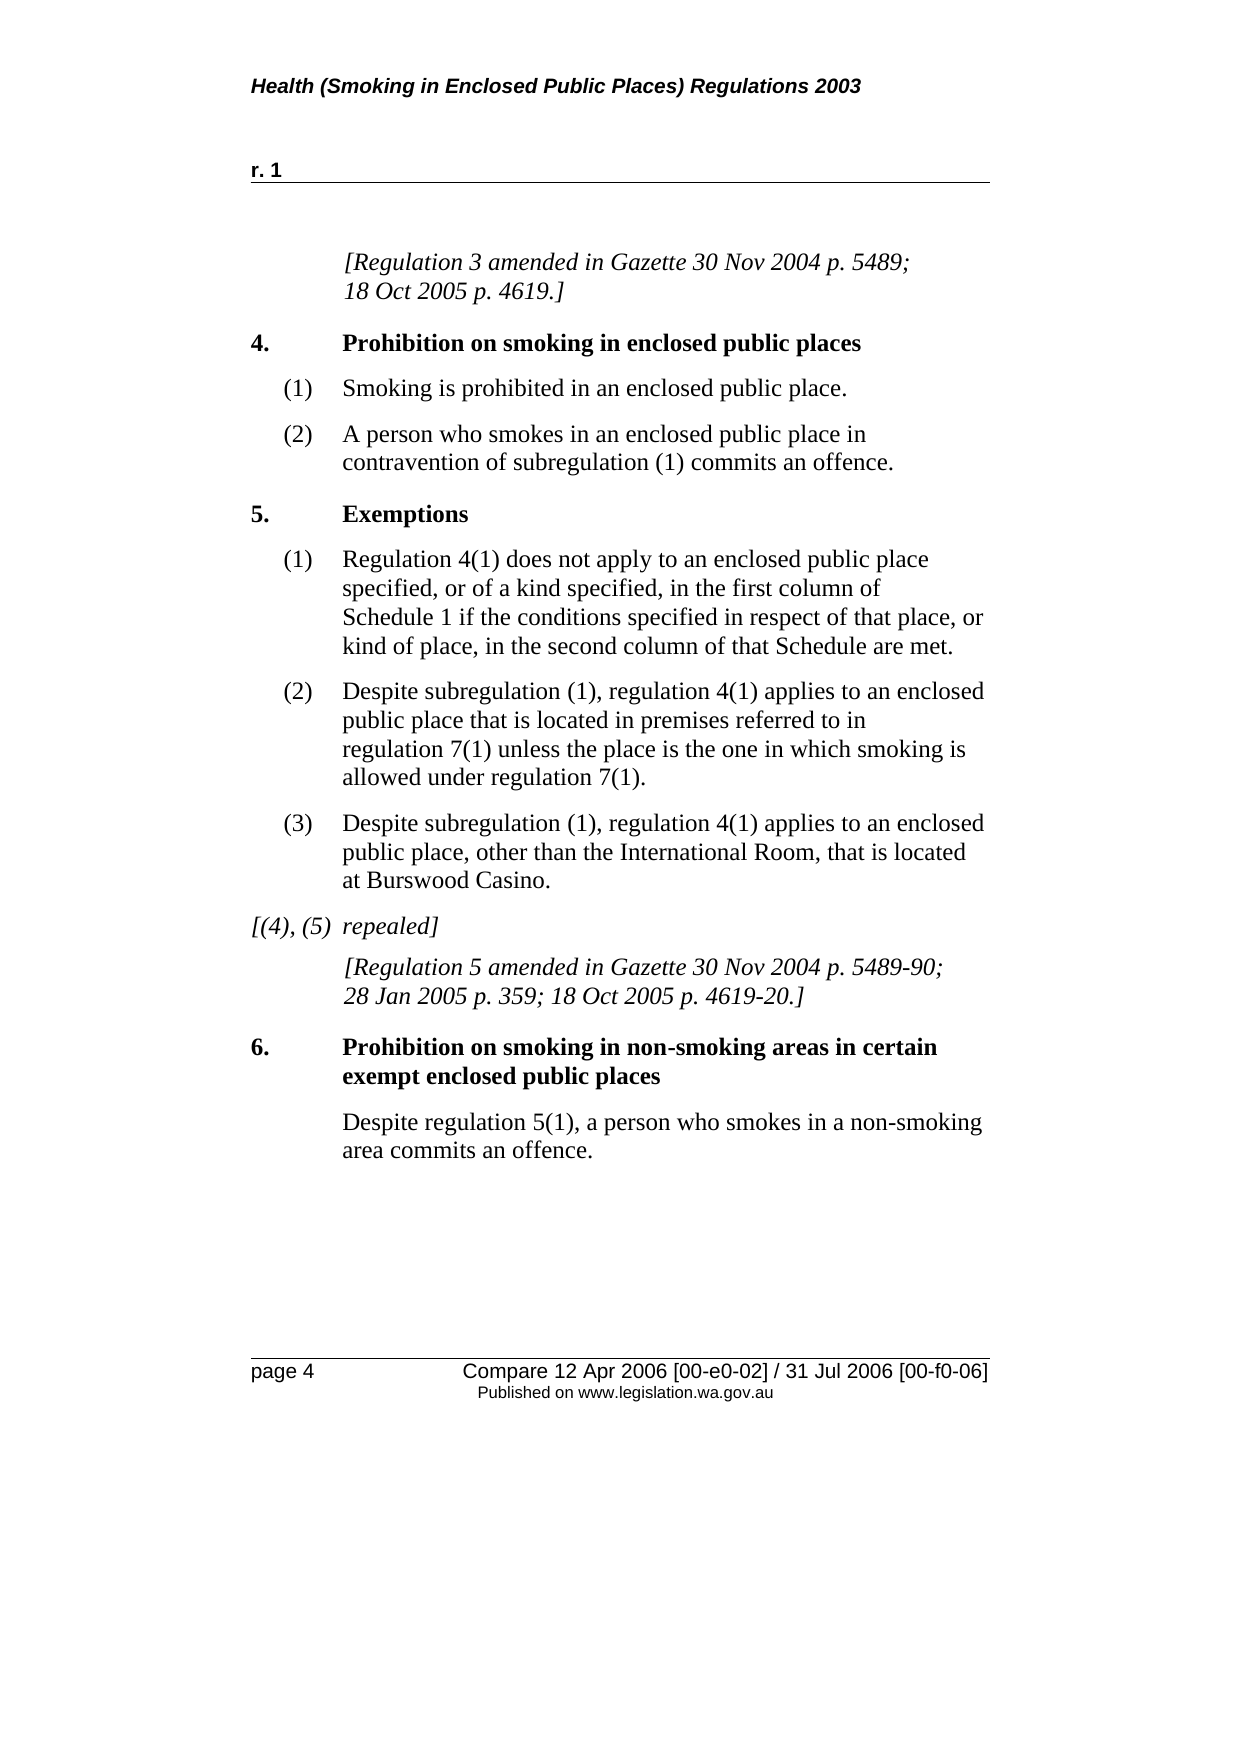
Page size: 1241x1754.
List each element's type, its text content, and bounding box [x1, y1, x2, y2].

text (3) Despite subregulation (1), regulation 4(1) applies to an enclosed public place, other than the International Room, that is located at Burswood Casino. [251, 808, 990, 894]
text [(4), (5) repealed] [251, 911, 990, 939]
subtitle 5. Exemptions [251, 499, 990, 528]
subtitle 4. Prohibition on smoking in enclosed public places [251, 328, 990, 357]
text Despite regulation 5(1), a person who smokes in a non-smoking area commits an offence. [251, 1107, 990, 1164]
text (1) Regulation 4(1) does not apply to an enclosed public place specified, or of a kind specified, in the first column of Schedule 1 if the conditions specified in respect of that place, or kind of place, in the second column of that Schedule are met. [251, 544, 990, 659]
text (2) A person who smokes in an enclosed public place in contravention of subregulation (1) commits an offence. [251, 419, 990, 476]
text (1) Smoking is prohibited in an enclosed public place. [251, 373, 990, 402]
subtitle 6. Prohibition on smoking in non-smoking areas in certain exempt enclosed public places [251, 1032, 990, 1090]
text [Regulation 5 amended in Gazette 30 Nov 2004 p. 5489-90; 28 Jan 2005 p. 359; 18 Oct 2005 p. 4619-20.] [251, 952, 990, 1009]
text (2) Despite subregulation (1), regulation 4(1) applies to an enclosed public place that is located in premises referred to in regulation 7(1) unless the place is the one in which smoking is allowed under regulation 7(1). [251, 676, 990, 791]
text [Regulation 3 amended in Gazette 30 Nov 2004 p. 5489; 18 Oct 2005 p. 4619.] [251, 247, 990, 305]
